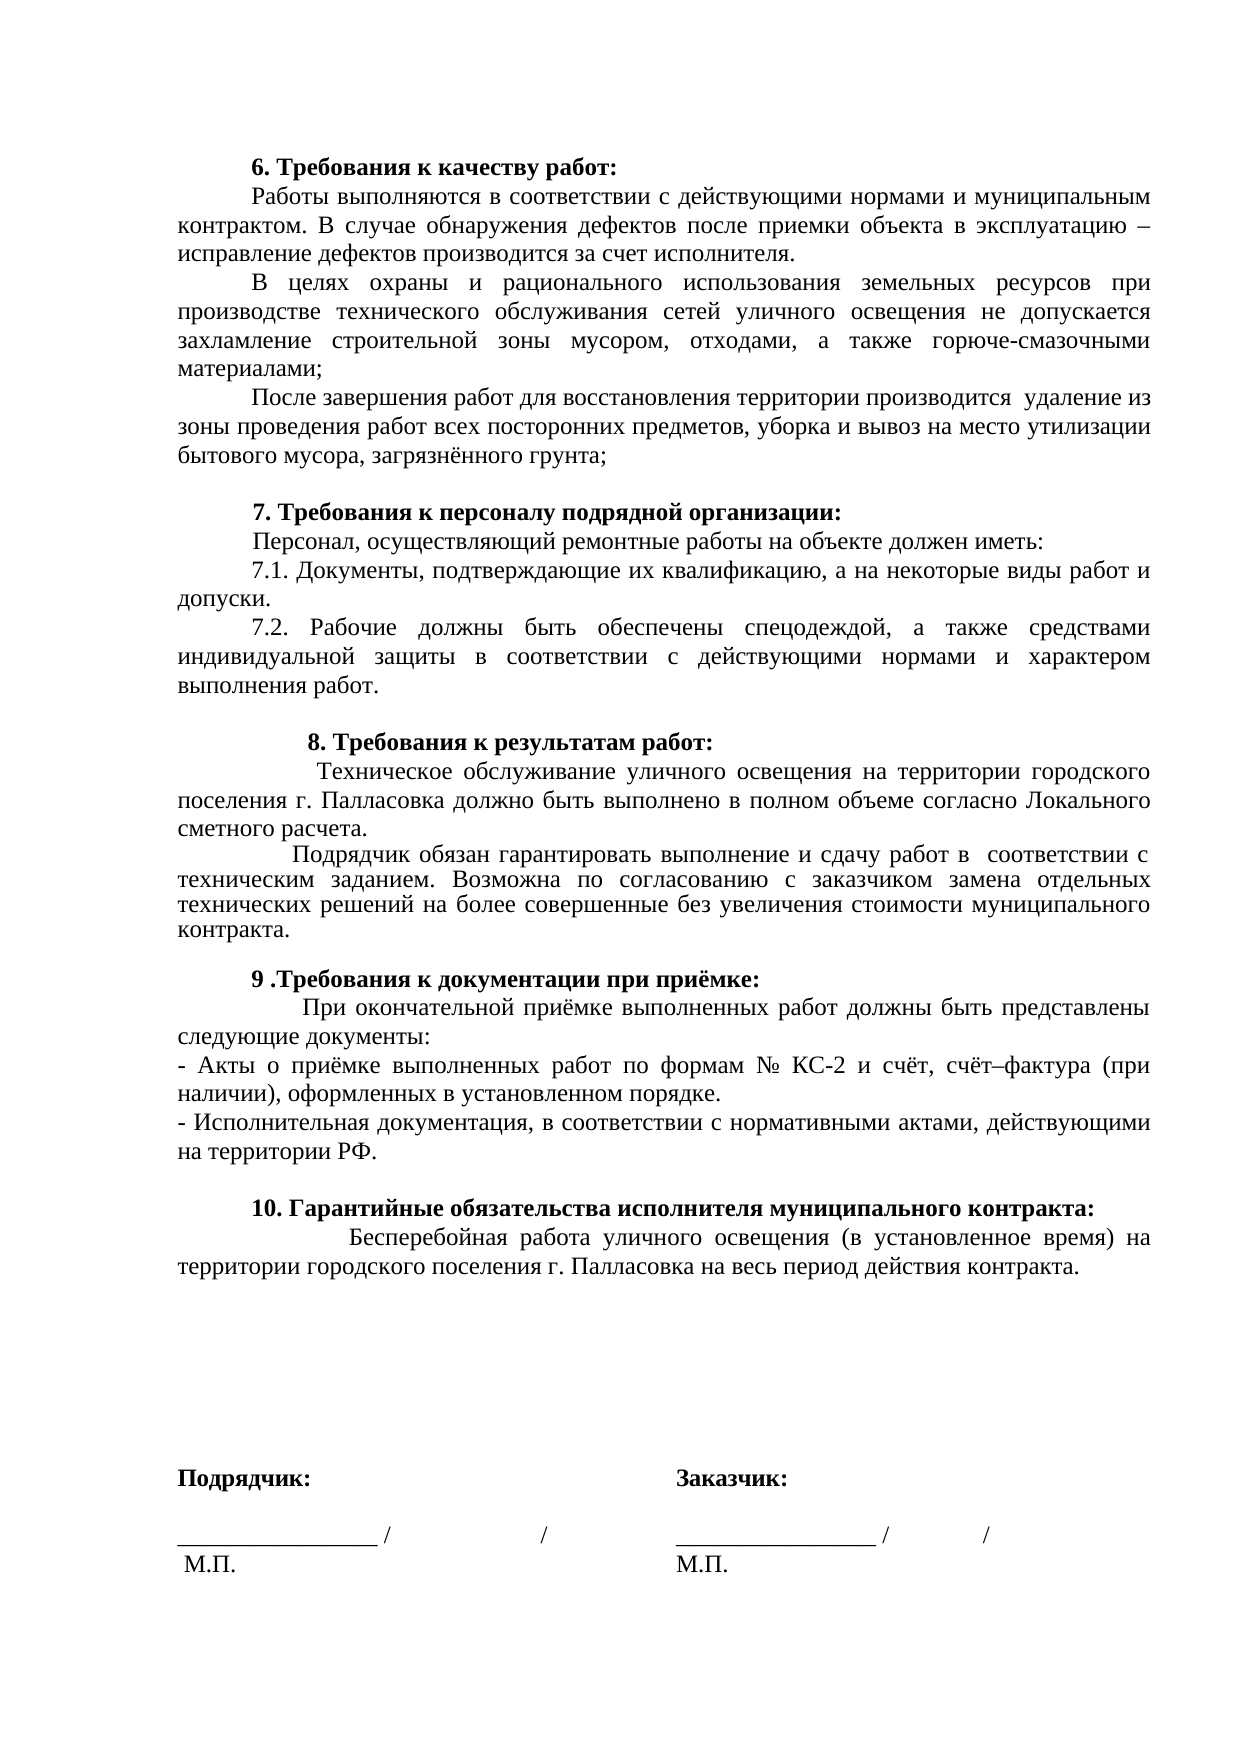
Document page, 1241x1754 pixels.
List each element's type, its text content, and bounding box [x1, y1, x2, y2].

text При окончательной приёмке выполненных работ должны быть представлены следующие документы: [177, 992, 1152, 1050]
text 7. Требования к персоналу подрядной организации: [177, 497, 1152, 526]
text После завершения работ для восстановления территории производится удаление из зоны проведения работ всех посторонних предметов, уборка и вывоз на место утилизации бытового мусора, загрязнённого грунта; [177, 382, 1152, 468]
text - Акты о приёмке выполненных работ по формам № КС-2 и счёт, счёт–фактура (при наличии), оформленных в установленном порядке. [177, 1050, 1152, 1107]
text 7.1. Документы, подтверждающие их квалификацию, а на некоторые виды работ и допуски. [177, 555, 1152, 612]
text Бесперебойная работа уличного освещения (в установленное время) на территории городского поселения г. Палласовка на весь период действия контракта. [177, 1222, 1152, 1280]
text 8. Требования к результатам работ: [177, 727, 1152, 756]
text 9 .Требования к документации при приёмке: [177, 967, 1152, 992]
text 7.2. Рабочие должны быть обеспечены спецодеждой, а также средствами индивидуальной защиты в соответствии с действующими нормами и характером выполнения работ. [177, 612, 1152, 698]
text Подрядчик обязан гарантировать выполнение и сдачу работ в соответствии с техническим заданием. Возможна по согласованию с заказчиком замена отдельных технических решений на более совершенные без увеличения стоимости муниципального контракта. [177, 842, 1152, 942]
text В целях охраны и рационального использования земельных ресурсов при производстве технического обслуживания сетей уличного освещения не допускается захламление строительной зоны мусором, отходами, а также горюче-смазочными материалами; [177, 267, 1152, 382]
text Работы выполняются в соответствии с действующими нормами и муниципальным контрактом. В случае обнаружения дефектов после приемки объекта в эксплуатацию – исправление дефектов производится за счет исполнителя. [177, 181, 1152, 267]
text - Исполнительная документация, в соответствии с нормативными актами, действующими на территории РФ. [177, 1107, 1152, 1165]
text Техническое обслуживание уличного освещения на территории городского поселения г. Палласовка должно быть выполнено в полном объеме согласно Локального сметного расчета. [177, 756, 1152, 842]
text 10. Гарантийные обязательства исполнителя муниципального контракта: [177, 1193, 1152, 1222]
text 6. Требования к качеству работ: [177, 152, 1152, 181]
table_header Заказчик: ________________ / / М.П. [665, 1434, 1163, 1607]
table_header Подрядчик: ________________ / / М.П. [166, 1434, 664, 1607]
text Персонал, осуществляющий ремонтные работы на объекте должен иметь: [177, 526, 1152, 555]
